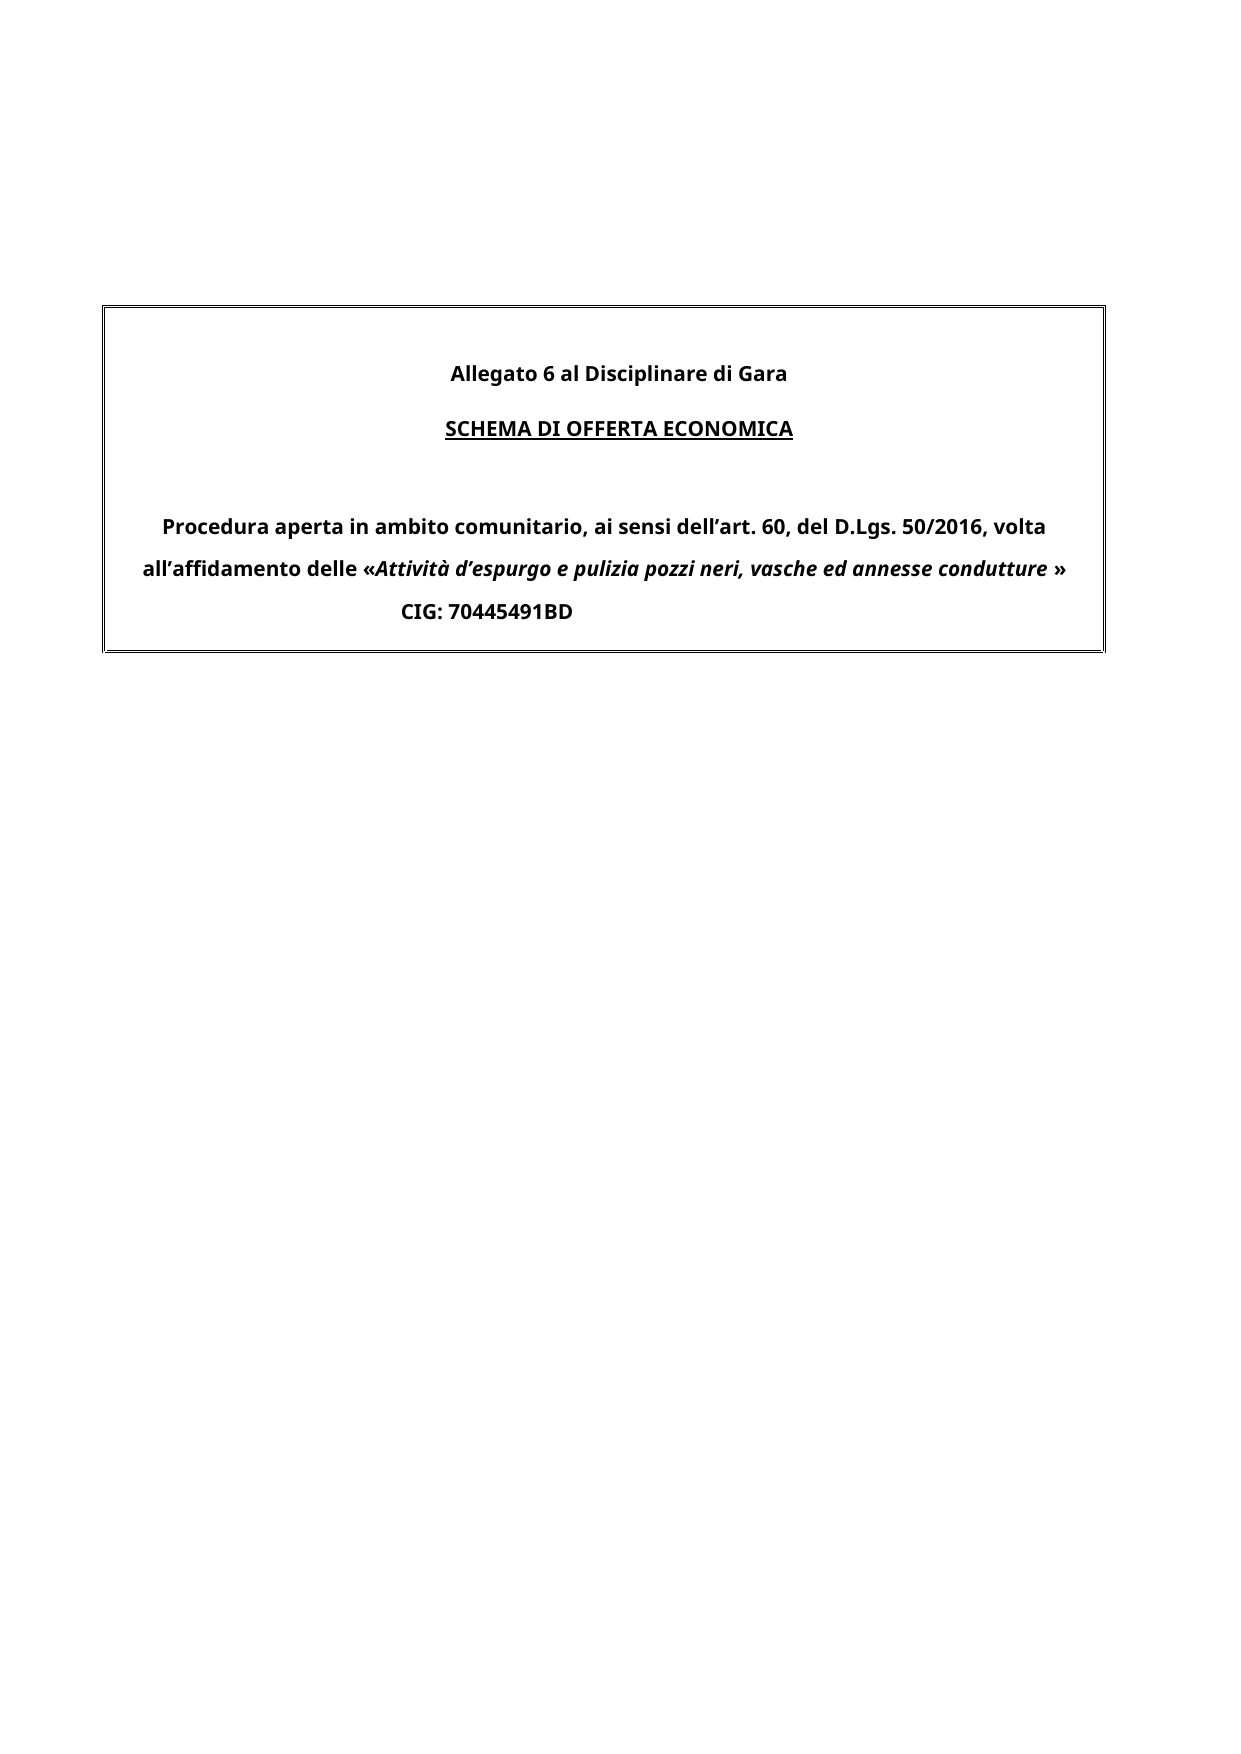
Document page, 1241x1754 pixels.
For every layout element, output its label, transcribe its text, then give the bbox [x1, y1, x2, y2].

table_cell [104, 650, 1105, 853]
table_header Allegato 6 al Disciplinare di Gara SCHEMA DI OFFERTA ECONOMICA Procedura aperta in ambito comunitario, ai sensi dell’art. 60, del D.Lgs. 50/2016, volta all’affidamento delle «Attività d’espurgo e pulizia pozzi neri, vasche ed annesse condutture » CIG: 70445491BD [105, 308, 1103, 650]
